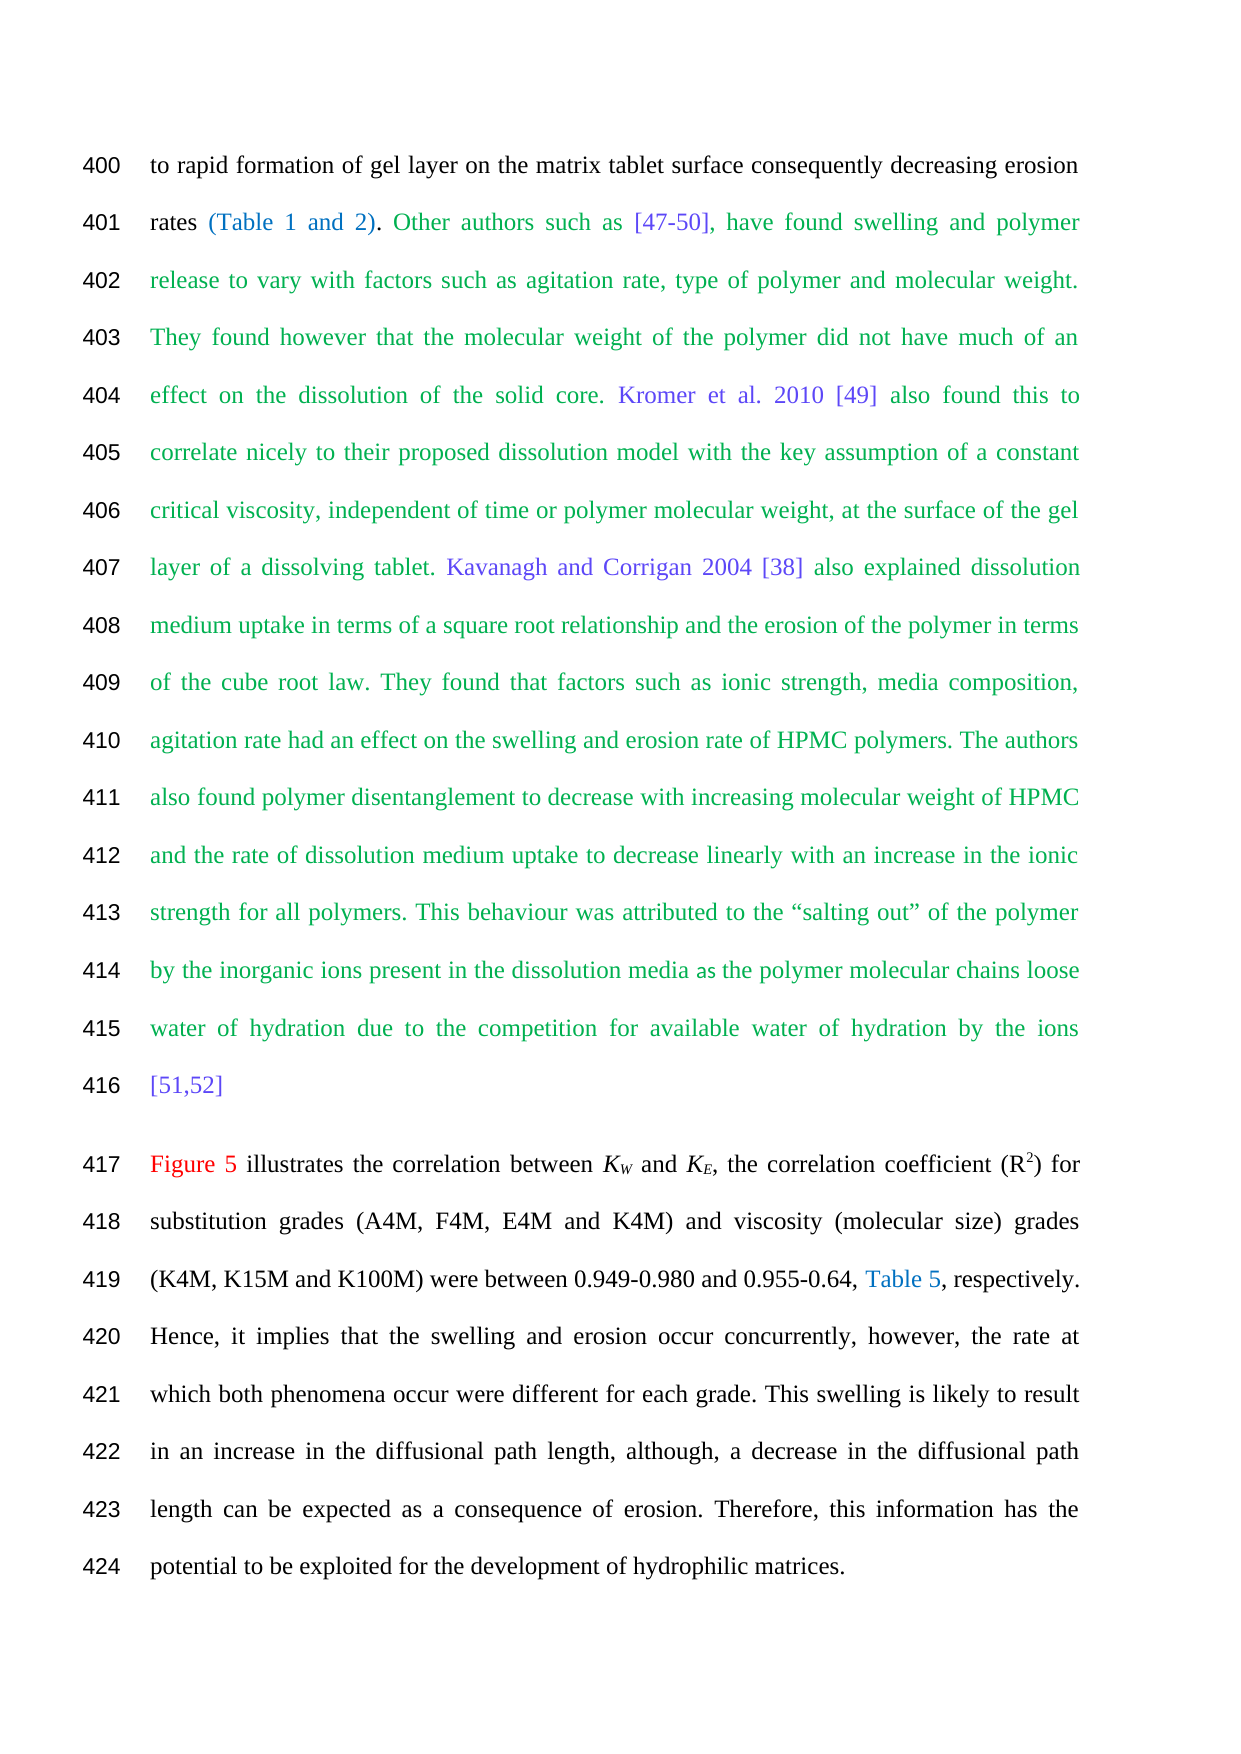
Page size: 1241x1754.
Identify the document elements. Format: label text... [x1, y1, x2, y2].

text Figure 5 illustrates the correlation between KW and KE, the correlation coefficient (R2) for substitution grades (A4M, F4M, E4M and K4M) and viscosity (molecular size) grades (K4M, K15M and K100M) were between 0.949-0.980 and 0.955-0.64, Table 5, respectively. Hence, it implies that the swelling and erosion occur concurrently, however, the rate at which both phenomena occur were different for each grade. This swelling is likely to result in an increase in the diffusional path length, although, a decrease in the diffusional path length can be expected as a consequence of erosion. Therefore, this information has the potential to be exploited for the development of hydrophilic matrices. [150, 1149, 1080, 1580]
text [150, 150, 1080, 1099]
